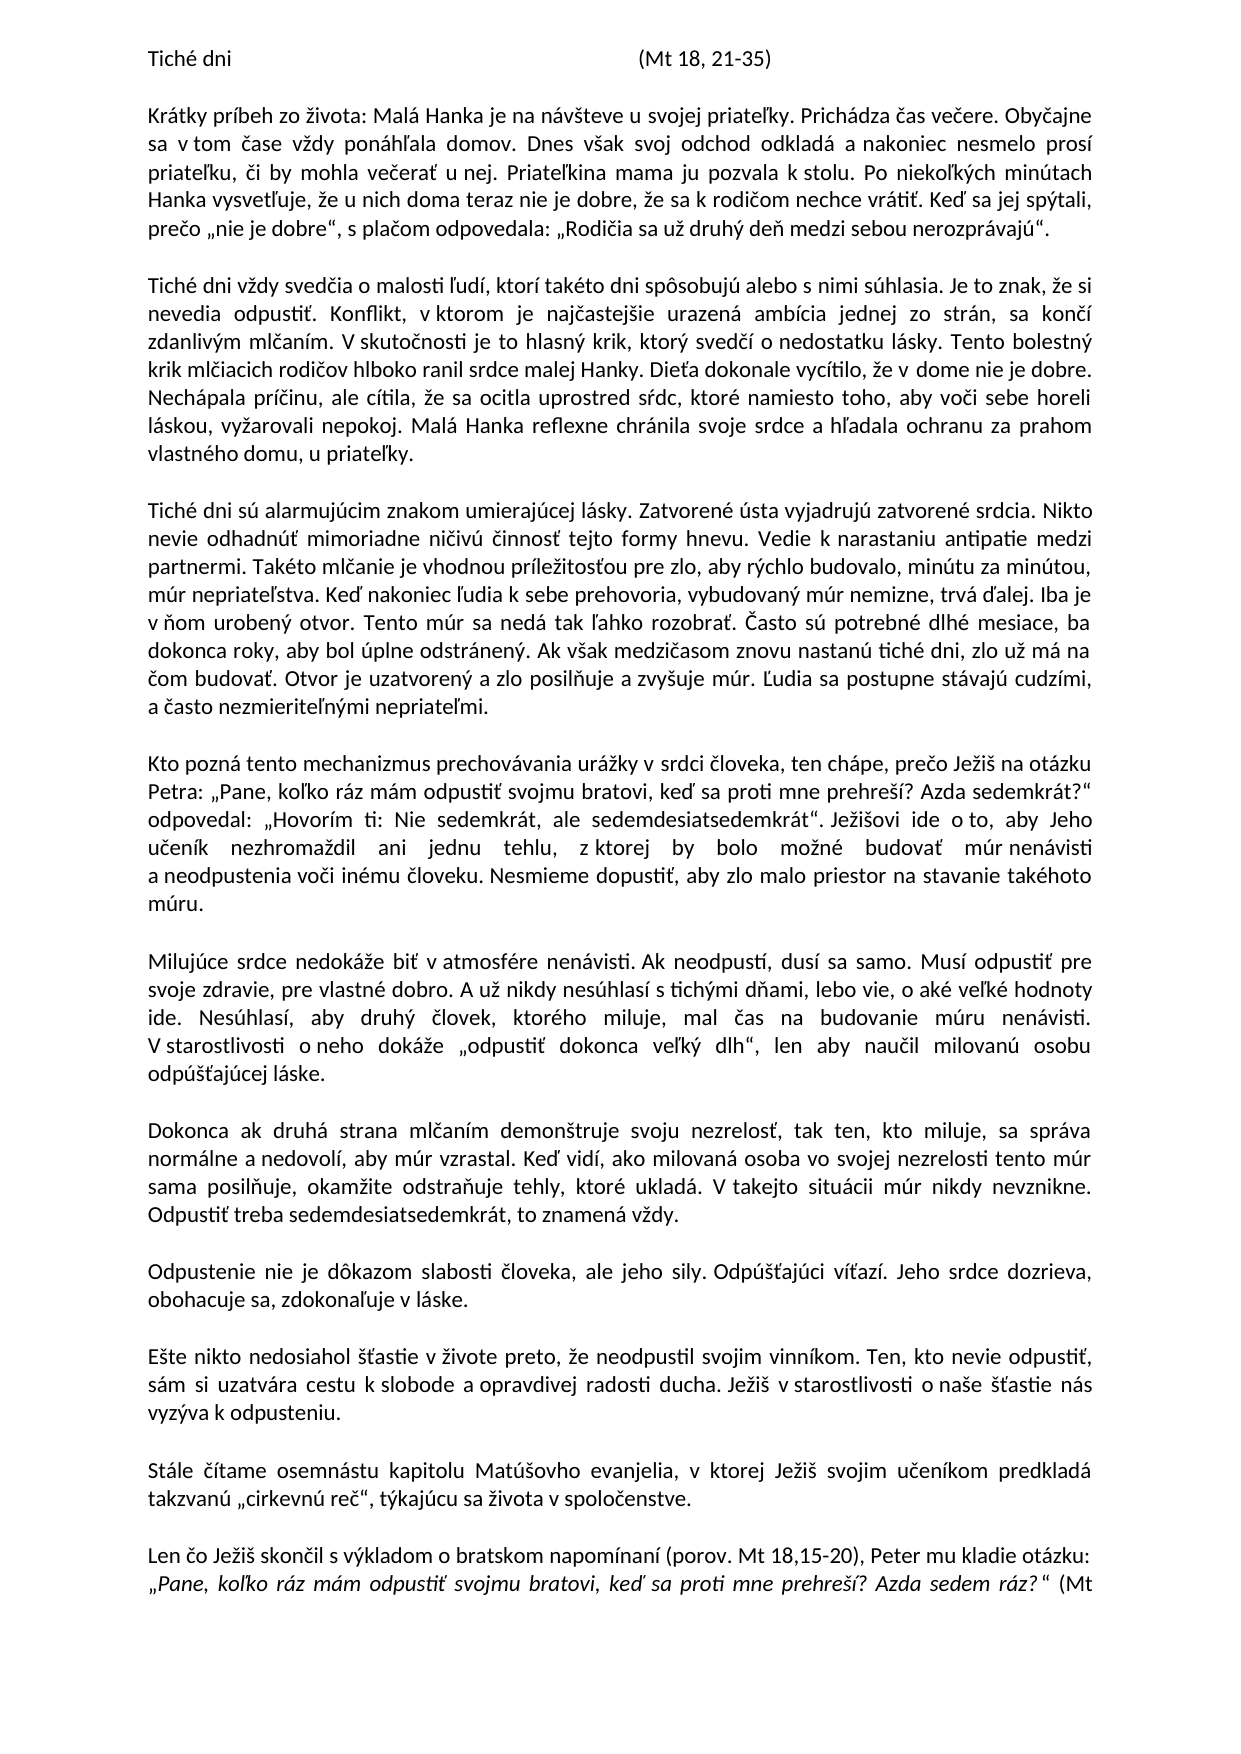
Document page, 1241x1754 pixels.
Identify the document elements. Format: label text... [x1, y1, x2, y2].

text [148, 1541, 1093, 1597]
text Ešte nikto nedosiahol šťastie v živote preto, že neodpustil svojim vinníkom. Ten, kto nevie odpustiť, sám si uzatvára cestu k slobode a opravdivej radosti ducha. Ježiš v starostlivosti o naše šťastie nás vyzýva k odpusteniu. [148, 1342, 1093, 1427]
text Krátky príbeh zo života: Malá Hanka je na návšteve u svojej priateľky. Prichádza čas večere. Obyčajne sa v tom čase vždy ponáhľala domov. Dnes však svoj odchod odkladá a nakoniec nesmelo prosí priateľku, či by mohla večerať u nej. Priateľkina mama ju pozvala k stolu. Po niekoľkých minútach Hanka vysvetľuje, že u nich doma teraz nie je dobre, že sa k rodičom nechce vrátiť. Keď sa jej spýtali, prečo „nie je dobre“, s plačom odpovedala: „Rodičia sa už druhý deň medzi sebou nerozprávajú“. [148, 102, 1093, 242]
text Stále čítame osemnástu kapitolu Matúšovho evanjelia, v ktorej Ježiš svojim učeníkom predkladá takzvanú „cirkevnú reč“, týkajúcu sa života v spoločenstve. [148, 1456, 1093, 1512]
text Milujúce srdce nedokáže biť v atmosfére nenávisti. Ak neodpustí, dusí sa samo. Musí odpustiť pre svoje zdravie, pre vlastné dobro. A už nikdy nesúhlasí s tichými dňami, lebo vie, o aké veľké hodnoty ide. Nesúhlasí, aby druhý človek, ktorého miluje, mal čas na budovanie múru nenávisti. V starostlivosti o neho dokáže „odpustiť dokonca veľký dlh“, len aby naučil milovanú osobu odpúšťajúcej láske. [148, 947, 1093, 1087]
text Dokonca ak druhá strana mlčaním demonštruje svoju nezrelosť, tak ten, kto miluje, sa správa normálne a nedovolí, aby múr vzrastal. Keď vidí, ako milovaná osoba vo svojej nezrelosti tento múr sama posilňuje, okamžite odstraňuje tehly, ktoré ukladá. V takejto situácii múr nikdy nevznikne. Odpustiť treba sedemdesiatsedemkrát, to znamená vždy. [148, 1116, 1093, 1228]
text Tiché dni vždy svedčia o malosti ľudí, ktorí takéto dni spôsobujú alebo s nimi súhlasia. Je to znak, že si nevedia odpustiť. Konflikt, v ktorom je najčastejšie urazená ambícia jednej zo strán, sa končí zdanlivým mlčaním. V skutočnosti je to hlasný krik, ktorý svedčí o nedostatku lásky. Tento bolestný krik mlčiacich rodičov hlboko ranil srdce malej Hanky. Dieťa dokonale vycítilo, že v dome nie je dobre. Nechápala príčinu, ale cítila, že sa ocitla uprostred sŕdc, ktoré namiesto toho, aby voči sebe horeli láskou, vyžarovali nepokoj. Malá Hanka reflexne chránila svoje srdce a hľadala ochranu za prahom vlastného domu, u priateľky. [148, 271, 1093, 467]
text Tiché dni (Mt 18, 21-35) [148, 44, 1093, 72]
text Tiché dni sú alarmujúcim znakom umierajúcej lásky. Zatvorené ústa vyjadrujú zatvorené srdcia. Nikto nevie odhadnúť mimoriadne ničivú činnosť tejto formy hnevu. Vedie k narastaniu antipatie medzi partnermi. Takéto mlčanie je vhodnou príležitosťou pre zlo, aby rýchlo budovalo, minútu za minútou, múr nepriateľstva. Keď nakoniec ľudia k sebe prehovoria, vybudovaný múr nemizne, trvá ďalej. Iba je v ňom urobený otvor. Tento múr sa nedá tak ľahko rozobrať. Často sú potrebné dlhé mesiace, ba dokonca roky, aby bol úplne odstránený. Ak však medzičasom znovu nastanú tiché dni, zlo už má na čom budovať. Otvor je uzatvorený a zlo posilňuje a zvyšuje múr. Ľudia sa postupne stávajú cudzími, a často nezmieriteľnými nepriateľmi. [148, 496, 1093, 720]
text Kto pozná tento mechanizmus prechovávania urážky v srdci človeka, ten chápe, prečo Ježiš na otázku Petra: „Pane, koľko ráz mám odpustiť svojmu bratovi, keď sa proti mne prehreší? Azda sedemkrát?“ odpovedal: „Hovorím ti: Nie sedemkrát, ale sedemdesiatsedemkrát“. Ježišovi ide o to, aby Jeho učeník nezhromaždil ani jednu tehlu, z ktorej by bolo možné budovať múr nenávisti a neodpustenia voči inému človeku. Nesmieme dopustiť, aby zlo malo priestor na stavanie takéhoto múru. [148, 749, 1093, 918]
text Odpustenie nie je dôkazom slabosti človeka, ale jeho sily. Odpúšťajúci víťazí. Jeho srdce dozrieva, obohacuje sa, zdokonaľuje v láske. [148, 1257, 1093, 1313]
